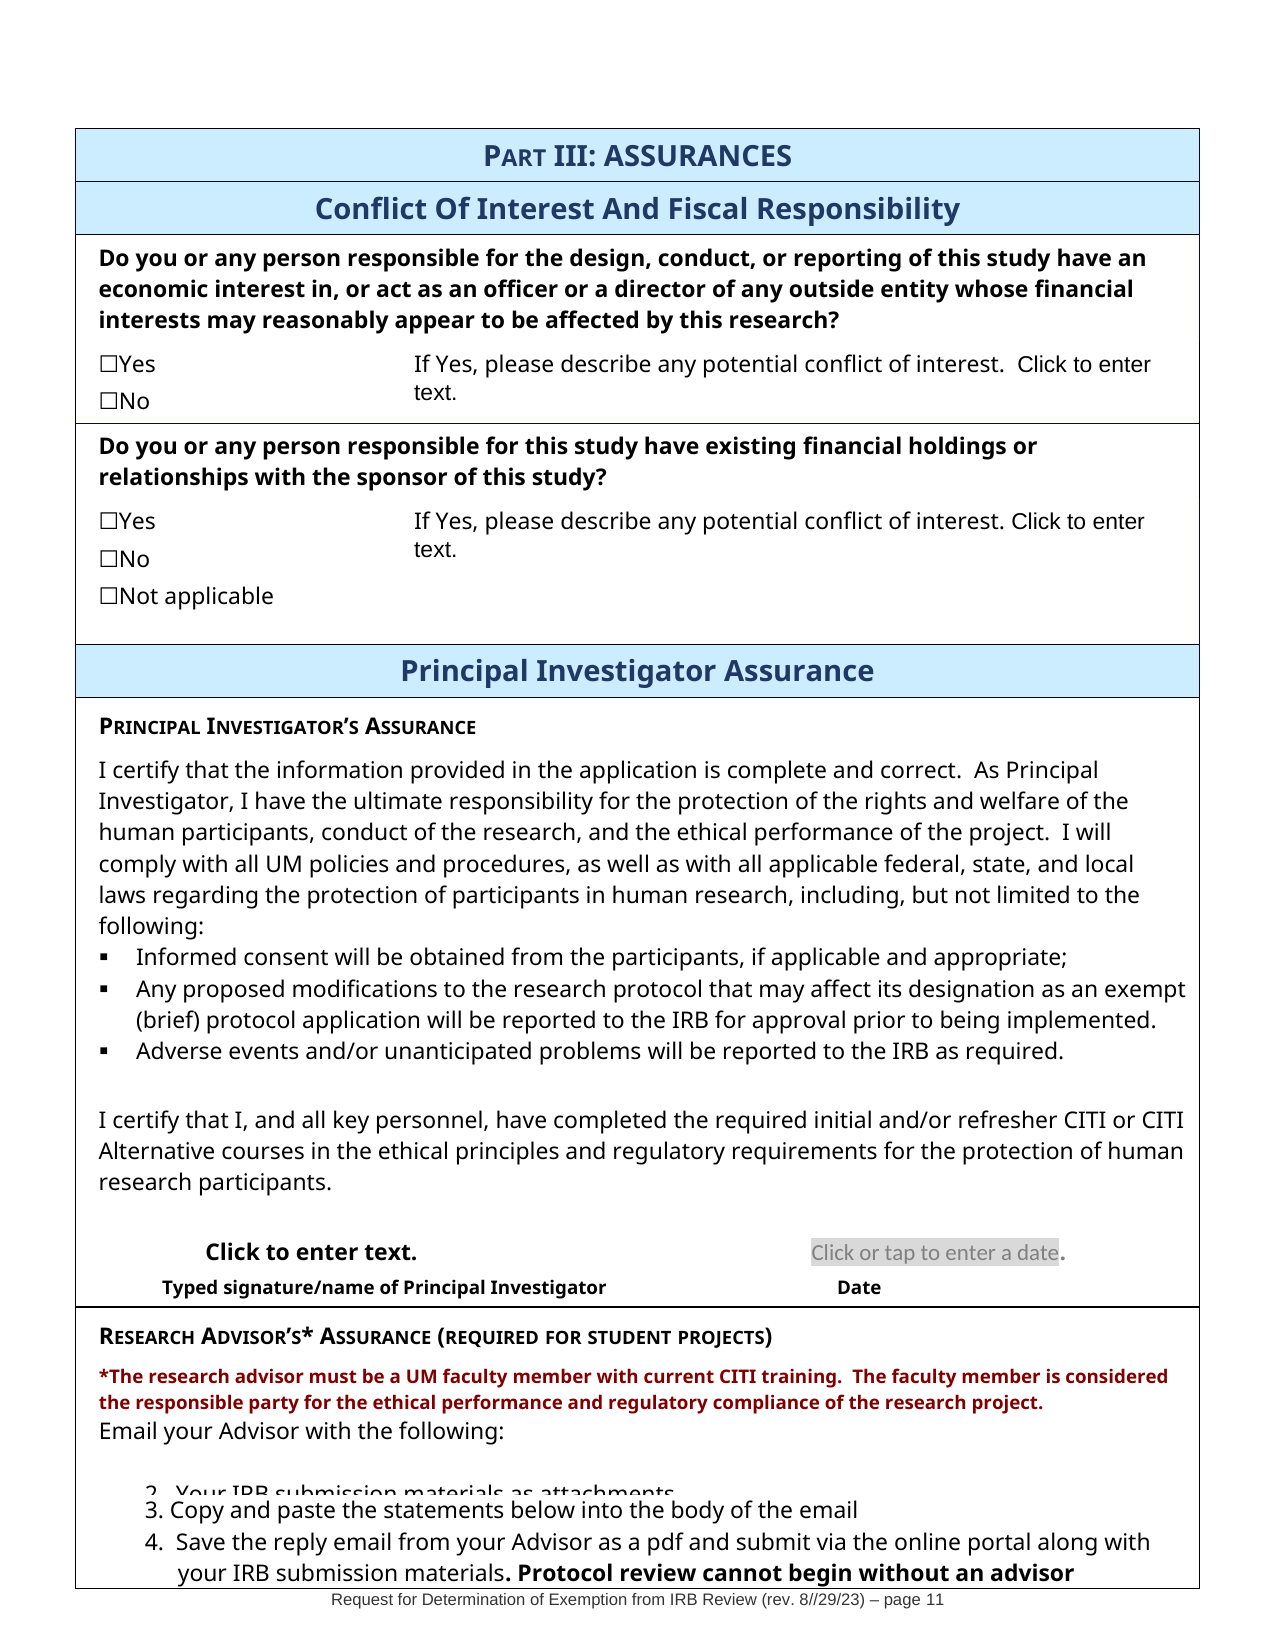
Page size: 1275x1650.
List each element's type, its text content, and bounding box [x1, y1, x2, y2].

table_cell Do you or any person responsible for this study have existing financial holdings or relationships with the sponsor of this study? [76, 424, 1199, 499]
table_cell Yes No [76, 341, 391, 423]
table_header Part III: ASSURANCES [76, 129, 1199, 181]
table_cell If Yes, please describe any potential conflict of interest. [391, 341, 1199, 423]
table_cell Principal Investigator’s Assurance I certify that the information provided in the application is complete and correct. As Principal Investigator, I have the ultimate responsibility for the protection of the rights and welfare of the human participants, conduct of the research, and the ethical performance of the project. I will comply with all UM policies and procedures, as well as with all applicable federal, state, and local laws regarding the protection of participants in human research, including, but not limited to the following: Informed consent will be obtained from the participants, if applicable and appropriate; Any proposed modifications to the research protocol that may affect its designation as an exempt (brief) protocol application will be reported to the IRB for approval prior to being implemented. Adverse events and/or unanticipated problems will be reported to the IRB as required. I certify that I, and all key personnel, have completed the required initial and/or refresher CITI or CITI Alternative courses in the ethical principles and regulatory requirements for the protection of human research participants. Typed signature/name of Principal Investigator Date [76, 698, 1199, 1306]
table_cell Yes No Not applicable [76, 499, 391, 644]
table_cell Principal Investigator Assurance [76, 645, 1199, 697]
table_cell If Yes, please describe any potential conflict of interest. [391, 499, 1199, 644]
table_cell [76, 1308, 1199, 1588]
table_cell Do you or any person responsible for the design, conduct, or reporting of this study have an economic interest in, or act as an officer or a director of any outside entity whose financial interests may reasonably appear to be affected by this research? [76, 235, 1199, 341]
table_cell Conflict Of Interest And Fiscal Responsibility [76, 182, 1199, 234]
